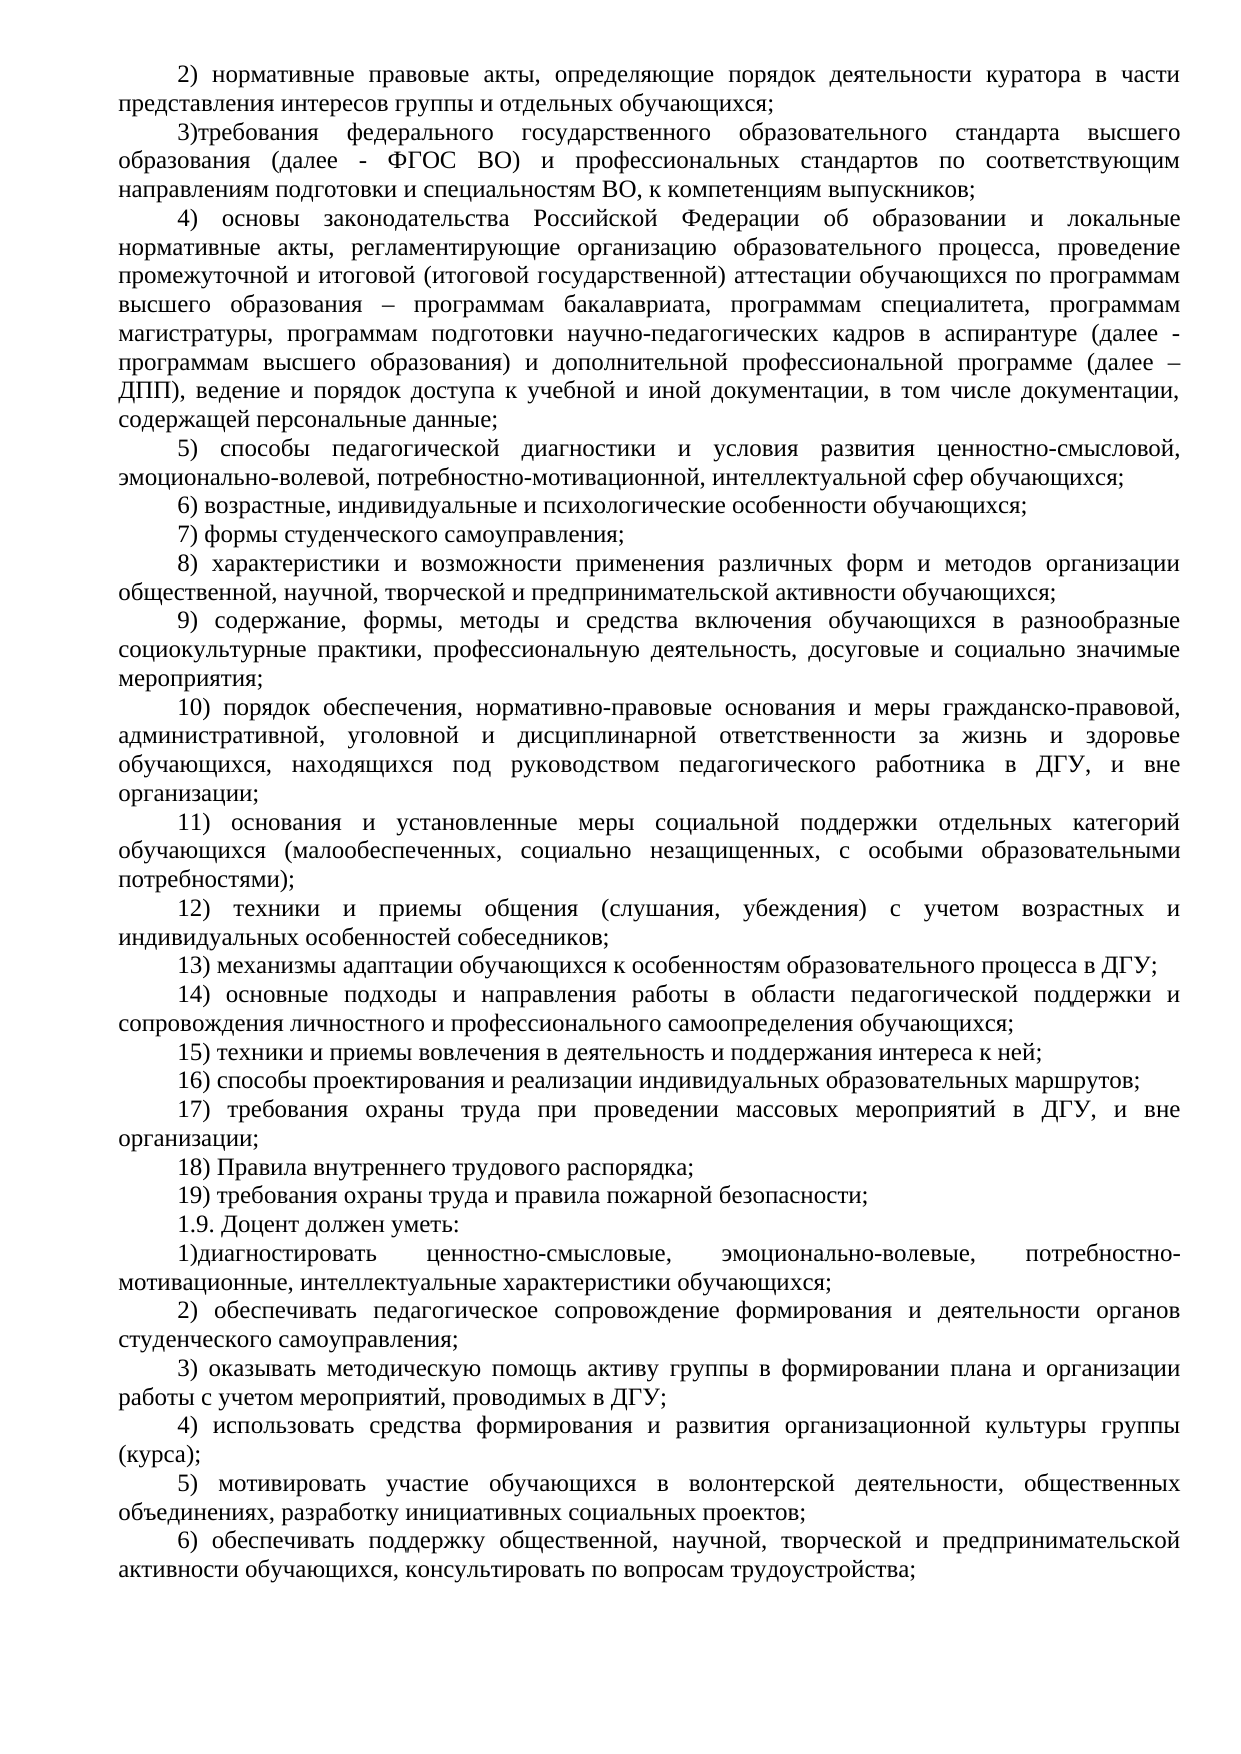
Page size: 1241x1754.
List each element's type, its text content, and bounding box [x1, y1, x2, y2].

text 12) техники и приемы общения (слушания, убеждения) с учетом возрастных и индивидуальных особенностей собеседников; [118, 893, 1181, 950]
text 1.9. Доцент должен уметь: [118, 1209, 1181, 1238]
text 8) характеристики и возможности применения различных форм и методов организации общественной, научной, творческой и предпринимательской активности обучающихся; [118, 548, 1181, 605]
text 9) содержание, формы, методы и средства включения обучающихся в разнообразные социокультурные практики, профессиональную деятельность, досуговые и социально значимые мероприятия; [118, 605, 1181, 692]
text 2) обеспечивать педагогическое сопровождение формирования и деятельности органов студенческого самоуправления; [118, 1295, 1181, 1353]
text 5) способы педагогической диагностики и условия развития ценностно-смысловой, эмоционально-волевой, потребностно-мотивационной, интеллектуальной сфер обучающихся; [118, 433, 1181, 490]
text 3)требования федерального государственного образовательного стандарта высшего образования (далее - ФГОС ВО) и профессиональных стандартов по соответствующим направлениям подготовки и специальностям ВО, к компетенциям выпускников; [118, 117, 1181, 203]
text 15) техники и приемы вовлечения в деятельность и поддержания интереса к ней; [118, 1037, 1181, 1065]
text 13) механизмы адаптации обучающихся к особенностям образовательного процесса в ДГУ; [118, 950, 1181, 979]
text 7) формы студенческого самоуправления; [118, 519, 1181, 548]
text 19) требования охраны труда и правила пожарной безопасности; [118, 1180, 1181, 1209]
text 18) Правила внутреннего трудового распорядка; [118, 1152, 1181, 1180]
text 4) основы законодательства Российской Федерации об образовании и локальные нормативные акты, регламентирующие организацию образовательного процесса, проведение промежуточной и итоговой (итоговой государственной) аттестации обучающихся по программам высшего образования – программам бакалавриата, программам специалитета, программам магистратуры, программам подготовки научно-педагогических кадров в аспирантуре (далее - программам высшего образования) и дополнительной профессиональной программе (далее – ДПП), ведение и порядок доступа к учебной и иной документации, в том числе документации, содержащей персональные данные; [118, 203, 1181, 433]
text 3) оказывать методическую помощь активу группы в формировании плана и организации работы с учетом мероприятий, проводимых в ДГУ; [118, 1353, 1181, 1410]
text 1)диагностировать ценностно-смысловые, эмоционально-волевые, потребностно-мотивационные, интеллектуальные характеристики обучающихся; [118, 1238, 1181, 1295]
text 17) требования охраны труда при проведении массовых мероприятий в ДГУ, и вне организации; [118, 1094, 1181, 1152]
text 11) основания и установленные меры социальной поддержки отдельных категорий обучающихся (малообеспеченных, социально незащищенных, с особыми образовательными потребностями); [118, 807, 1181, 893]
text 2) нормативные правовые акты, определяющие порядок деятельности куратора в части представления интересов группы и отдельных обучающихся; [118, 59, 1181, 117]
text 10) порядок обеспечения, нормативно-правовые основания и меры гражданско-правовой, административной, уголовной и дисциплинарной ответственности за жизнь и здоровье обучающихся, находящихся под руководством педагогического работника в ДГУ, и вне организации; [118, 692, 1181, 807]
text 14) основные подходы и направления работы в области педагогической поддержки и сопровождения личностного и профессионального самоопределения обучающихся; [118, 979, 1181, 1037]
text 6) обеспечивать поддержку общественной, научной, творческой и предпринимательской активности обучающихся, консультировать по вопросам трудоустройства; [118, 1525, 1181, 1583]
text 16) способы проектирования и реализации индивидуальных образовательных маршрутов; [118, 1065, 1181, 1094]
text 5) мотивировать участие обучающихся в волонтерской деятельности, общественных объединениях, разработку инициативных социальных проектов; [118, 1468, 1181, 1525]
text 4) использовать средства формирования и развития организационной культуры группы (курса); [118, 1410, 1181, 1468]
text 6) возрастные, индивидуальные и психологические особенности обучающихся; [118, 490, 1181, 519]
